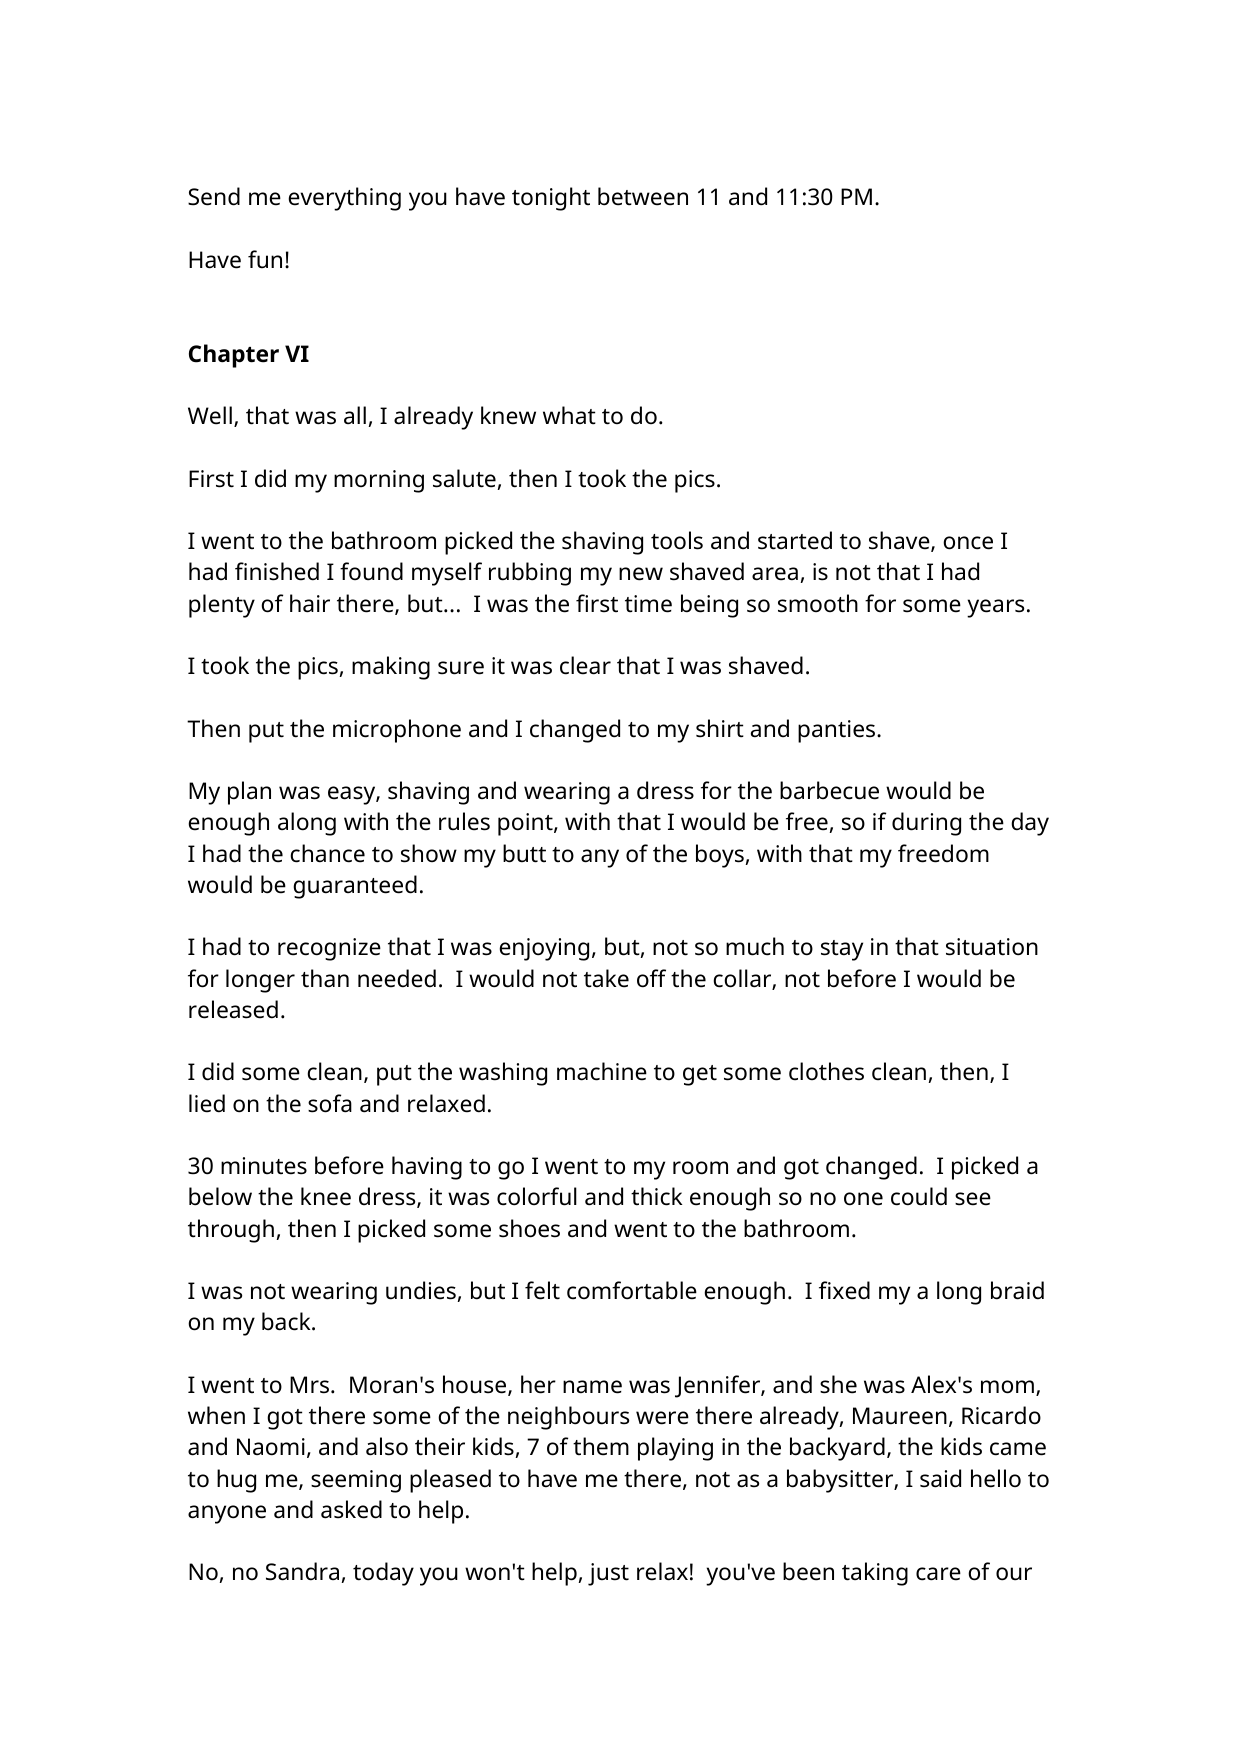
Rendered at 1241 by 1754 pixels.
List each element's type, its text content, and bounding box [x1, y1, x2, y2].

text I had to recognize that I was enjoying, but, not so much to stay in that situation for longer than needed. I would not take off the collar, not before I would be released. [187, 931, 1053, 1025]
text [187, 1556, 1053, 1587]
text Well, that was all, I already knew what to do. [187, 400, 1053, 431]
text I took the pics, making sure it was clear that I was shaved. [187, 650, 1053, 681]
text I was not wearing undies, but I felt comfortable enough. I fixed my a long braid on my back. [187, 1275, 1053, 1337]
text Have fun! [187, 244, 1053, 275]
text First I did my morning salute, then I took the pics. [187, 462, 1053, 494]
text My plan was easy, shaving and wearing a dress for the barbecue would be enough along with the rules point, with that I would be free, so if during the day I had the chance to show my butt to any of the boys, with that my freedom would be guaranteed. [187, 775, 1053, 900]
text I went to the bathroom picked the shaving tools and started to shave, once I had finished I found myself rubbing my new shaved area, is not that I had plenty of hair there, but... I was the first time being so smooth for some years. [187, 525, 1053, 619]
text I did some clean, put the washing machine to get some clothes clean, then, I lied on the sofa and relaxed. [187, 1056, 1053, 1119]
text Then put the microphone and I changed to my shirt and panties. [187, 712, 1053, 744]
text Chapter VI [187, 337, 1053, 369]
text Send me everything you have tonight between 11 and 11:30 PM. [187, 181, 1053, 212]
text I went to Mrs. Moran's house, her name was Jennifer, and she was Alex's mom, when I got there some of the neighbours were there already, Maureen, Ricardo and Naomi, and also their kids, 7 of them playing in the backyard, the kids came to hug me, seeming pleased to have me there, not as a babysitter, I said hello to anyone and asked to help. [187, 1369, 1053, 1525]
text 30 minutes before having to go I went to my room and got changed. I picked a below the knee dress, it was colorful and thick enough so no one could see through, then I picked some shoes and went to the bathroom. [187, 1150, 1053, 1244]
